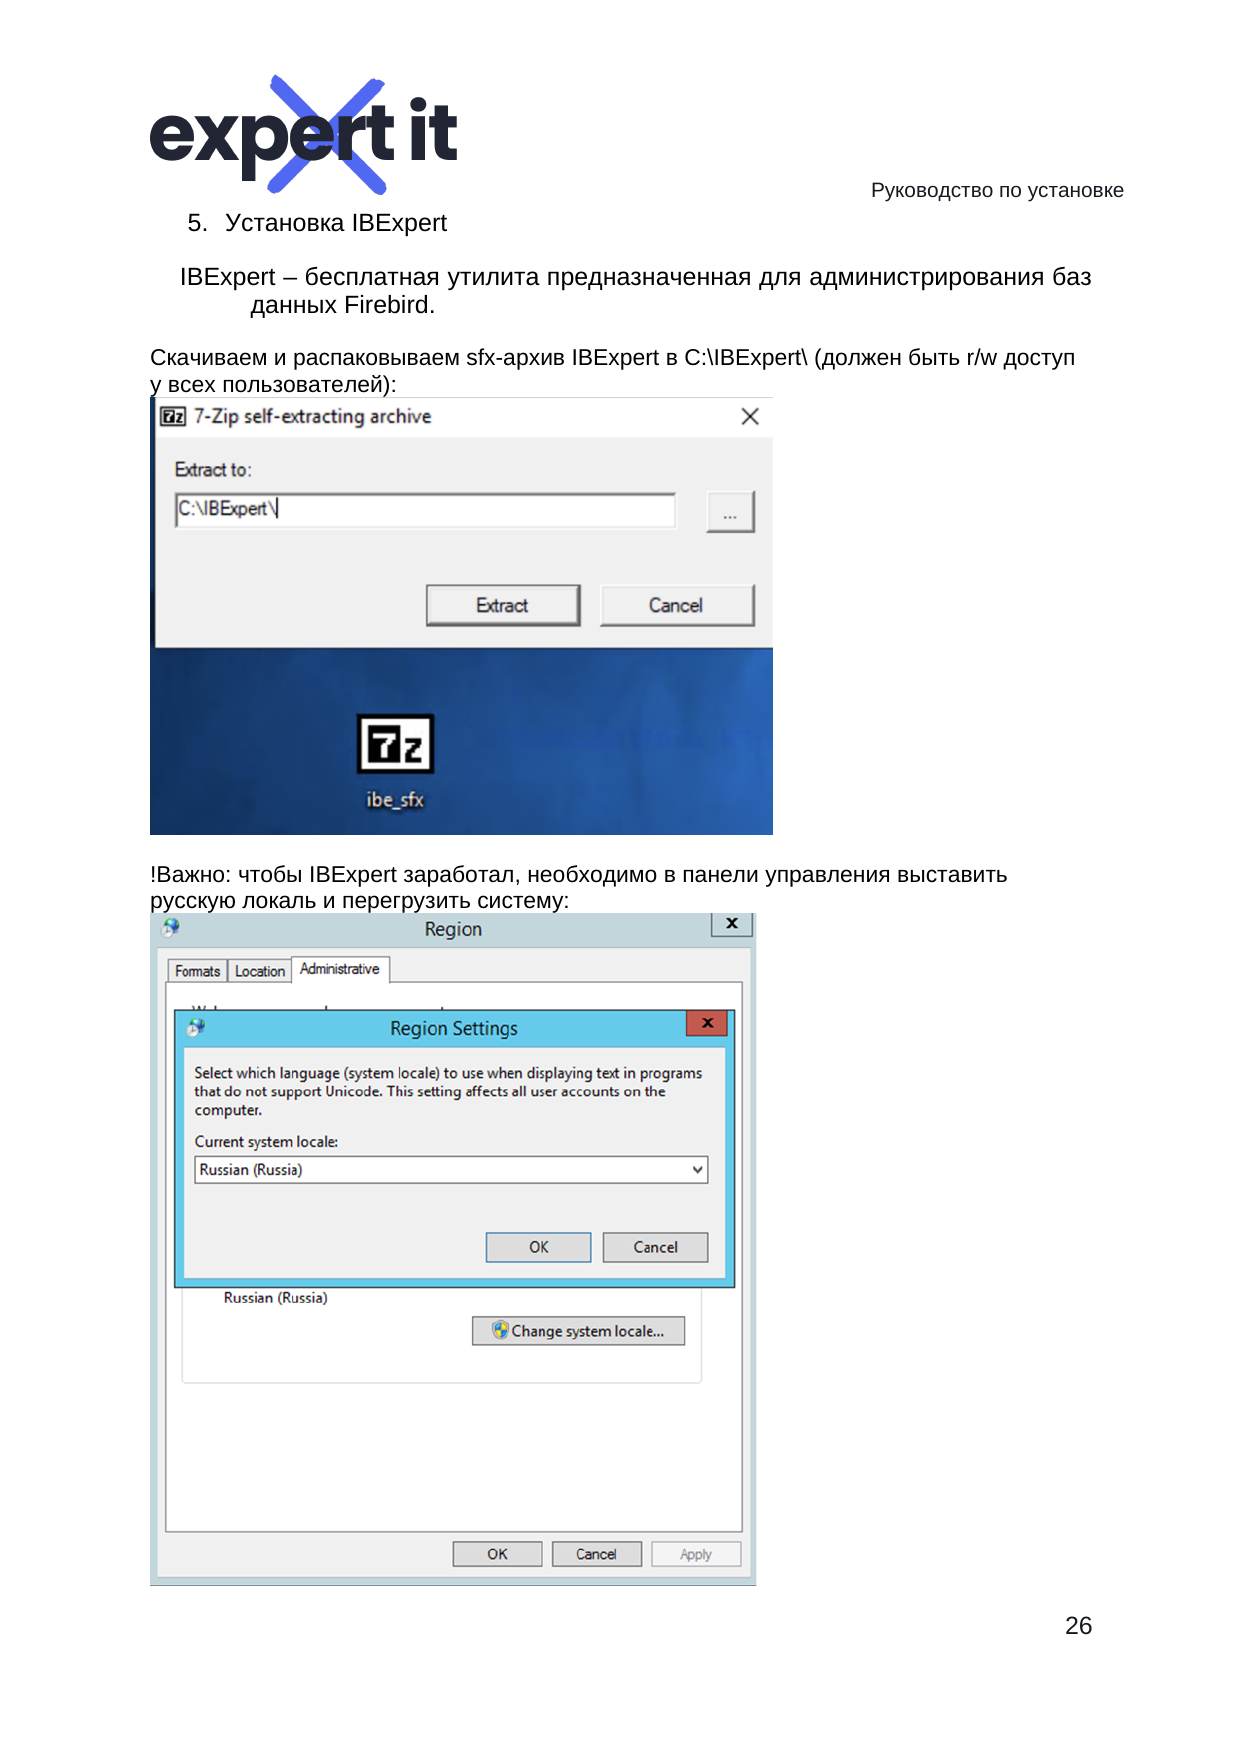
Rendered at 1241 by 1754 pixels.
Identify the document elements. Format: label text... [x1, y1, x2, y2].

list Установка IBExpert [187, 208, 1092, 237]
picture [150, 397, 773, 835]
text !Важно: чтобы IBExpert заработал, необходимо в панели управления выставить русскую локаль и перегрузить систему: [150, 861, 1092, 913]
text Скачиваем и распаковываем sfx-архив IBExpert в C:\IBExpert\ (должен быть r/w доступ у всех пользователей): [150, 344, 1092, 397]
list IBExpert – бесплатная утилита предназначенная для администрирования баз данных Firebird. [179, 262, 1092, 319]
picture [150, 913, 757, 1586]
picture [150, 73, 469, 198]
